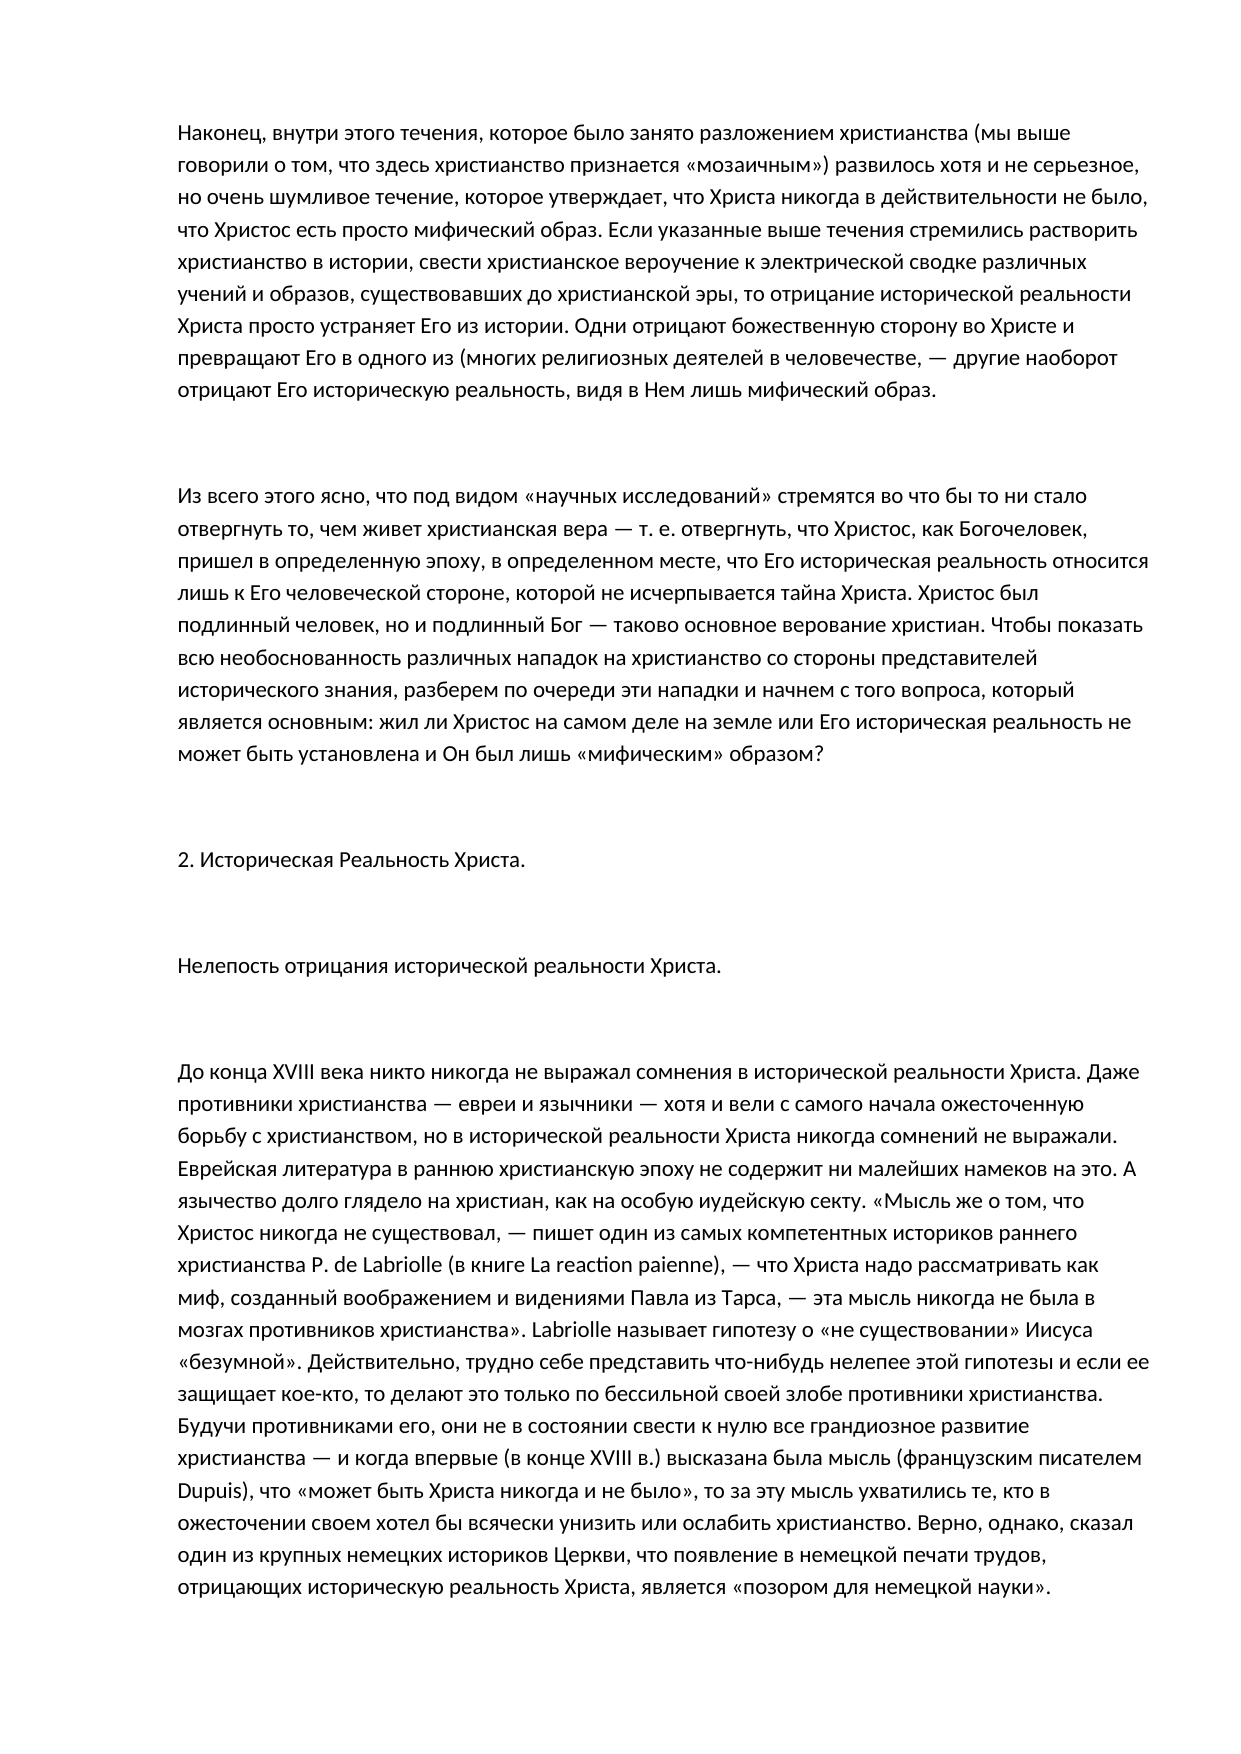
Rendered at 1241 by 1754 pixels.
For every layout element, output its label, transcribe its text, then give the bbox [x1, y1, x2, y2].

text Нелепость отрицания исторической реальности Христа. [177, 951, 1152, 979]
text 2. Историческая Реальность Христа. [177, 845, 1152, 873]
text До конца XVIII века никто никогда не выражал сомнения в исторической реальности Христа. Даже противники христианства — евреи и язычники — хотя и вели с самого начала ожесточенную борьбу с христианством, но в исторической реальности Христа никогда сомнений не выражали. Еврейская литература в раннюю христианскую эпоху не содержит ни малейших намеков на это. А язычество долго глядело на христиан, как на особую иудейскую секту. «Мысль же о том, что Христос никогда не существовал, — пишет один из самых компетентных историков раннего христианства P. de Labriolle (в книге La reaction paienne), — что Христа надо рассматривать как миф, созданный воображением и видениями Павла из Тарса, — эта мысль никогда не была в мозгах противников христианства». Labriolle называет гипотезу о «не существовании» Иисуса «безумной». Действительно, трудно себе представить что-нибудь нелепее этой гипотезы и если ее защищает кое-кто, то делают это только по бессильной своей злобе противники христианства. Будучи противниками его, они не в состоянии свести к нулю все грандиозное развитие христианства — и когда впервые (в конце XVIII в.) высказана была мысль (французским писателем Dupuis), что «может быть Христа никогда и не было», то за эту мысль ухватились те, кто в ожесточении своем хотел бы всячески унизить или ослабить христианство. Верно, однако, сказал один из крупных немецких историков Церкви, что появление в немецкой печати трудов, отрицающих историческую реальность Христа, является «позором для немецкой науки». [177, 1057, 1152, 1600]
text Наконец, внутри этого течения, которое было занято разложением христианства (мы выше говорили о том, что здесь христианство признается «мозаичным») развилось хотя и не серьезное, но очень шумливое течение, которое утверждает, что Христа никогда в действительности не было, что Христос есть просто мифический образ. Если указанные выше течения стремились растворить христианство в истории, свести христианское вероучение к электрической сводке различных учений и образов, существовавших до христианской эры, то отрицание исторической реальности Христа просто устраняет Его из истории. Одни отрицают божественную сторону во Христе и превращают Его в одного из (многих религиозных деятелей в человечестве, — другие наоборот отрицают Его историческую реальность, видя в Нем лишь мифический образ. [177, 118, 1152, 404]
text Из всего этого ясно, что под видом «научных исследований» стремятся во что бы то ни стало отвергнуть то, чем живет христианская вера — т. е. отвергнуть, что Христос, как Богочеловек, пришел в определенную эпоху, в определенном месте, что Его историческая реальность относится лишь к Его человеческой стороне, которой не исчерпывается тайна Христа. Христос был подлинный человек, но и подлинный Бог — таково основное верование христиан. Чтобы показать всю необоснованность различных нападок на христианство со стороны представителей исторического знания, разберем по очереди эти нападки и начнем с того вопроса, который является основным: жил ли Христос на самом деле на земле или Его историческая реальность не может быть установлена и Он был лишь «мифическим» образом? [177, 482, 1152, 767]
